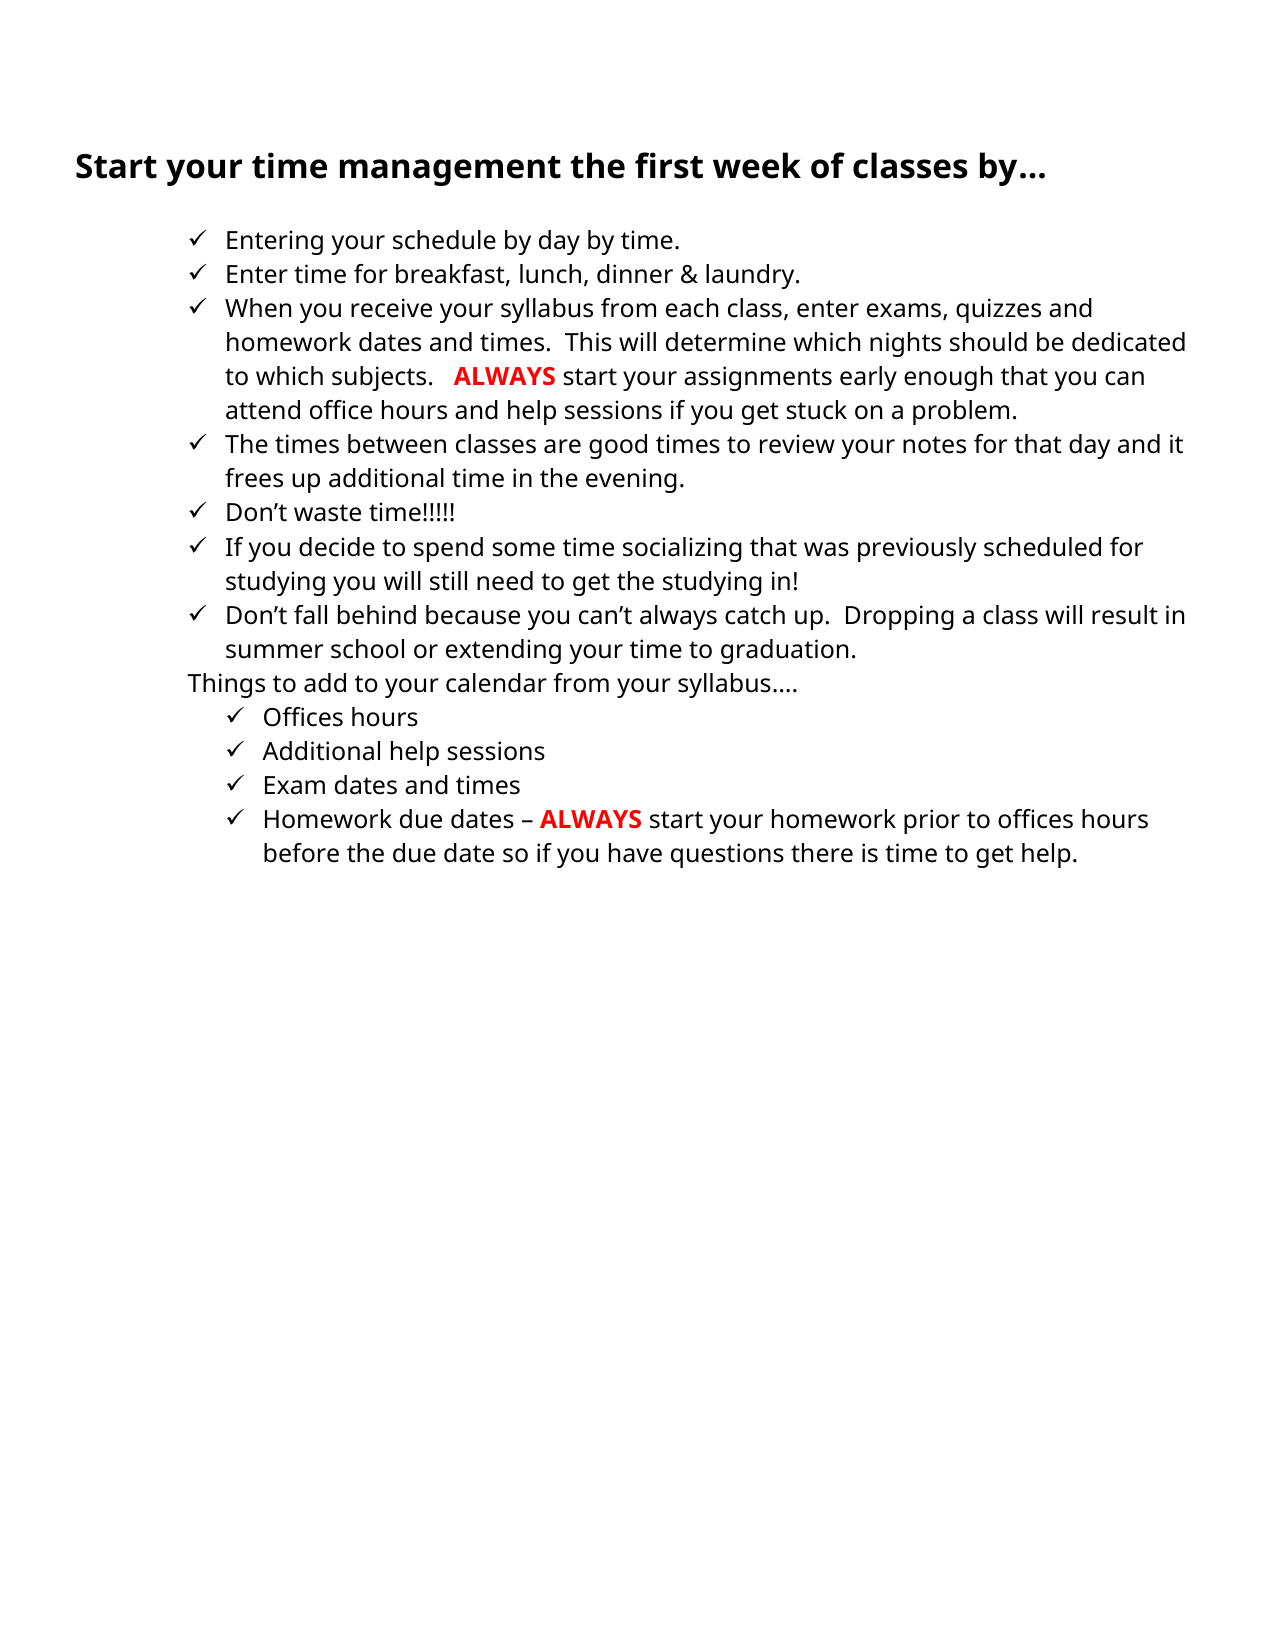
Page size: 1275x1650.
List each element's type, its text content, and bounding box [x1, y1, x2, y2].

list Offices hours [225, 699, 1200, 733]
text Start your time management the first week of classes by… [75, 143, 1200, 188]
list Don’t fall behind because you can’t always catch up. Dropping a class will result in summer school or extending your time to graduation. [187, 597, 1200, 665]
list Additional help sessions [225, 733, 1200, 768]
list Homework due dates – ALWAYS start your homework prior to offices hours before the due date so if you have questions there is time to get help. [225, 802, 1200, 870]
list If you decide to spend some time socializing that was previously scheduled for studying you will still need to get the studying in! [187, 529, 1200, 597]
list Don’t waste time!!!!! [187, 495, 1200, 529]
list Enter time for breakfast, lunch, dinner & laundry. [187, 257, 1200, 291]
list The times between classes are good times to review your notes for that day and it frees up additional time in the evening. [187, 427, 1200, 495]
list When you receive your syllabus from each class, enter exams, quizzes and homework dates and times. This will determine which nights should be dedicated to which subjects. ALWAYS start your assignments early enough that you can attend office hours and help sessions if you get stuck on a problem. [187, 291, 1200, 427]
list Entering your schedule by day by time. [187, 223, 1200, 257]
list Exam dates and times [225, 768, 1200, 802]
text Things to add to your calendar from your syllabus…. [187, 665, 1200, 699]
